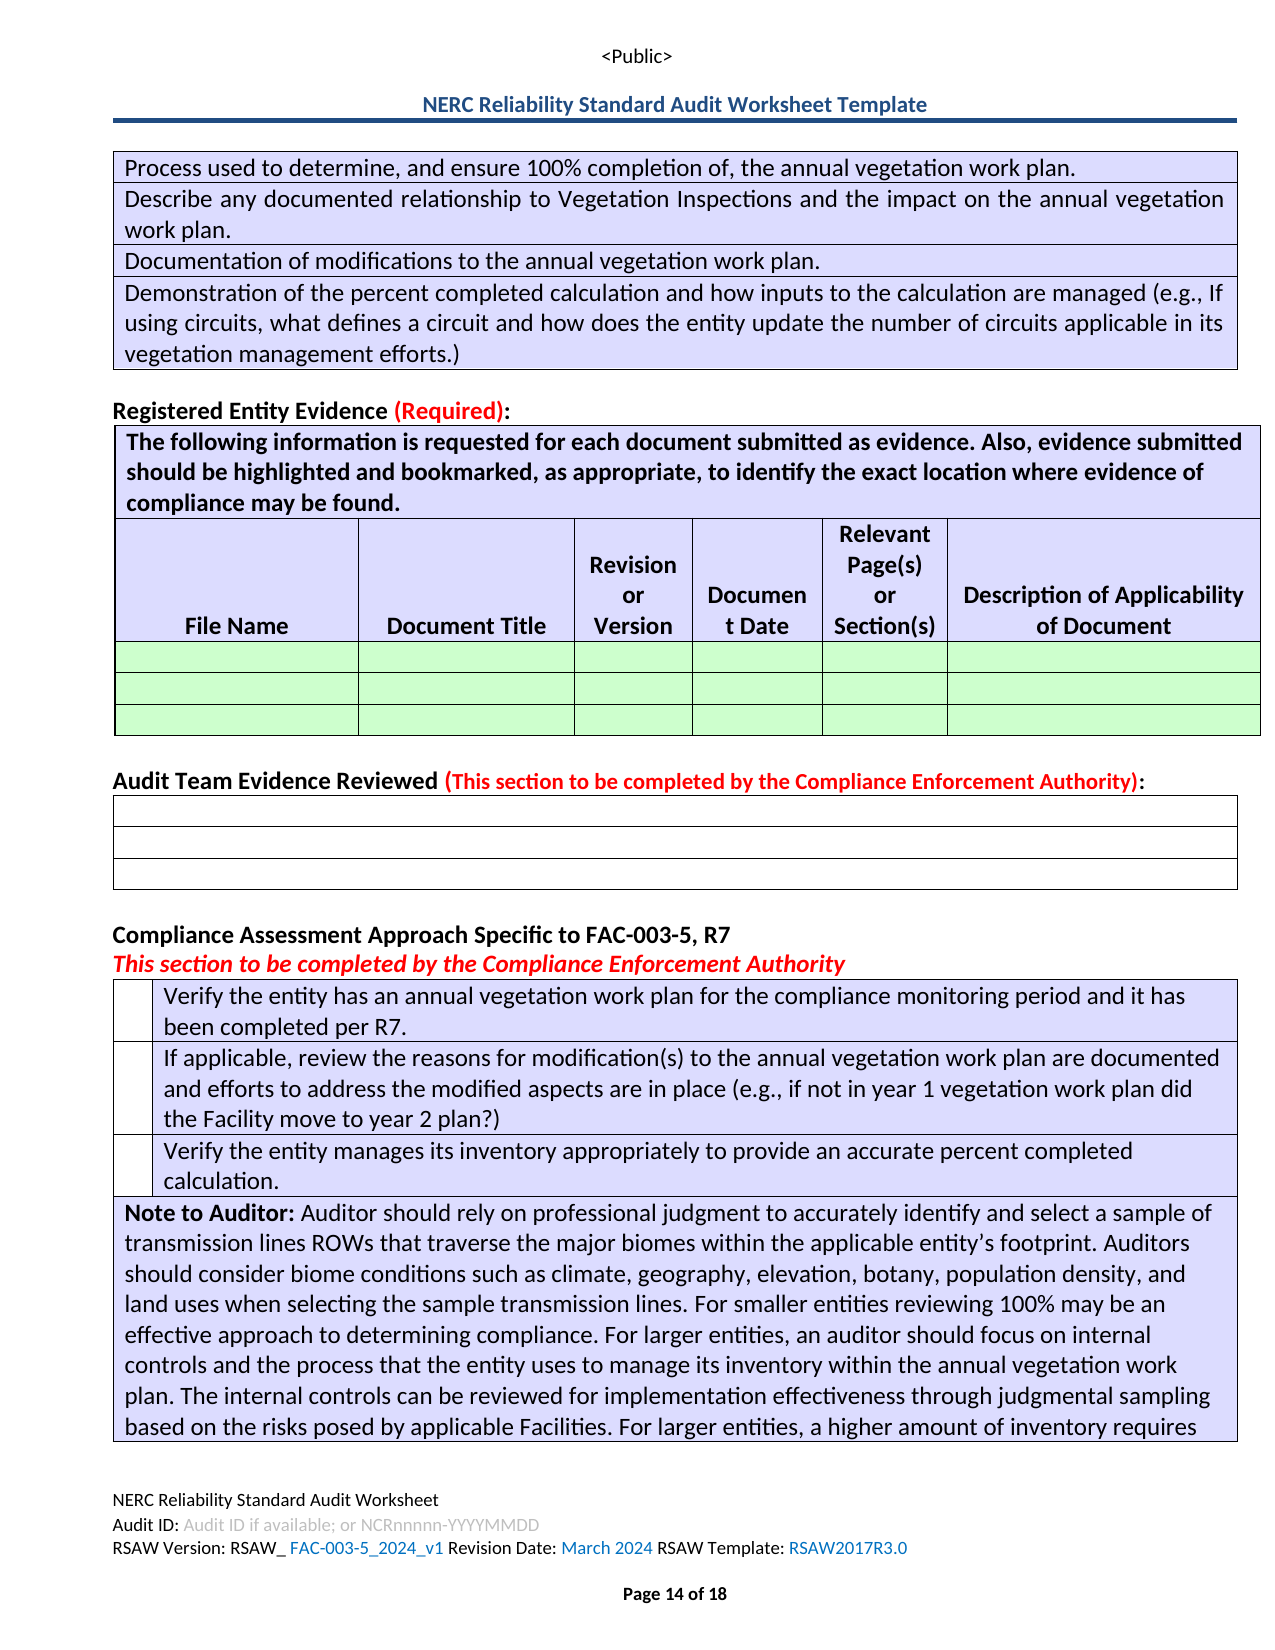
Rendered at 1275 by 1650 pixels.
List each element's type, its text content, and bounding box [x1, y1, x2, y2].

table_cell [359, 642, 574, 672]
text Registered Entity Evidence (Required): [112, 397, 1237, 425]
table_cell [359, 705, 574, 735]
table_cell [693, 705, 822, 735]
table_cell Description of Applicability of Document [948, 519, 1260, 641]
text This section to be completed by the Compliance Enforcement Authority [112, 949, 1237, 979]
table_cell Demonstration of the percent completed calculation and how inputs to the calculation are managed (e.g., If using circuits, what defines a circuit and how does the entity update the number of circuits applicable in its vegetation management efforts.) [114, 277, 1237, 368]
table_cell [114, 859, 1237, 889]
table_header [114, 796, 1237, 826]
table_cell Revision or Version [575, 519, 692, 641]
table_cell [693, 673, 822, 704]
table_header Verify the entity has an annual vegetation work plan for the compliance monitoring period and it has been completed per R7. [153, 980, 1237, 1041]
table_cell Documentation of modifications to the annual vegetation work plan. [114, 245, 1237, 276]
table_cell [114, 1197, 1237, 1441]
table_cell [114, 827, 1237, 858]
table_cell [575, 673, 692, 704]
table_cell If applicable, review the reasons for modification(s) to the annual vegetation work plan are documented and efforts to address the modified aspects are in place (e.g., if not in year 1 vegetation work plan did the Facility move to year 2 plan?) [153, 1042, 1237, 1134]
table_cell [116, 673, 358, 704]
table_cell Relevant Page(s) or Section(s) [823, 519, 947, 641]
table_cell Document Title [359, 519, 574, 641]
table_header [114, 980, 152, 1041]
table_cell [948, 673, 1260, 704]
table_cell [359, 673, 574, 704]
table_cell [823, 673, 947, 704]
table_cell [114, 1135, 152, 1196]
table_cell Describe any documented relationship to Vegetation Inspections and the impact on the annual vegetation work plan. [114, 183, 1237, 244]
text Audit Team Evidence Reviewed (This section to be completed by the Compliance Enforcement Authority): [112, 767, 1237, 795]
table_cell Document Date [693, 519, 822, 641]
table_cell [575, 705, 692, 735]
table_cell [114, 1042, 152, 1134]
table_cell [823, 642, 947, 672]
table_cell [948, 642, 1260, 672]
table_header The following information is requested for each document submitted as evidence. Also, evidence submitted should be highlighted and bookmarked, as appropriate, to identify the exact location where evidence of compliance may be found. [116, 426, 1260, 518]
table_cell Process used to determine, and ensure 100% completion of, the annual vegetation work plan. [114, 152, 1237, 182]
table_cell [116, 705, 358, 735]
table_cell File Name [116, 519, 358, 641]
table_cell [575, 642, 692, 672]
table_cell [823, 705, 947, 735]
text Compliance Assessment Approach Specific to FAC-003-5, R7 [112, 921, 1237, 949]
table_cell [116, 642, 358, 672]
table_cell [948, 705, 1260, 735]
table_cell Verify the entity manages its inventory appropriately to provide an accurate percent completed calculation. [153, 1135, 1237, 1196]
table_cell [693, 642, 822, 672]
